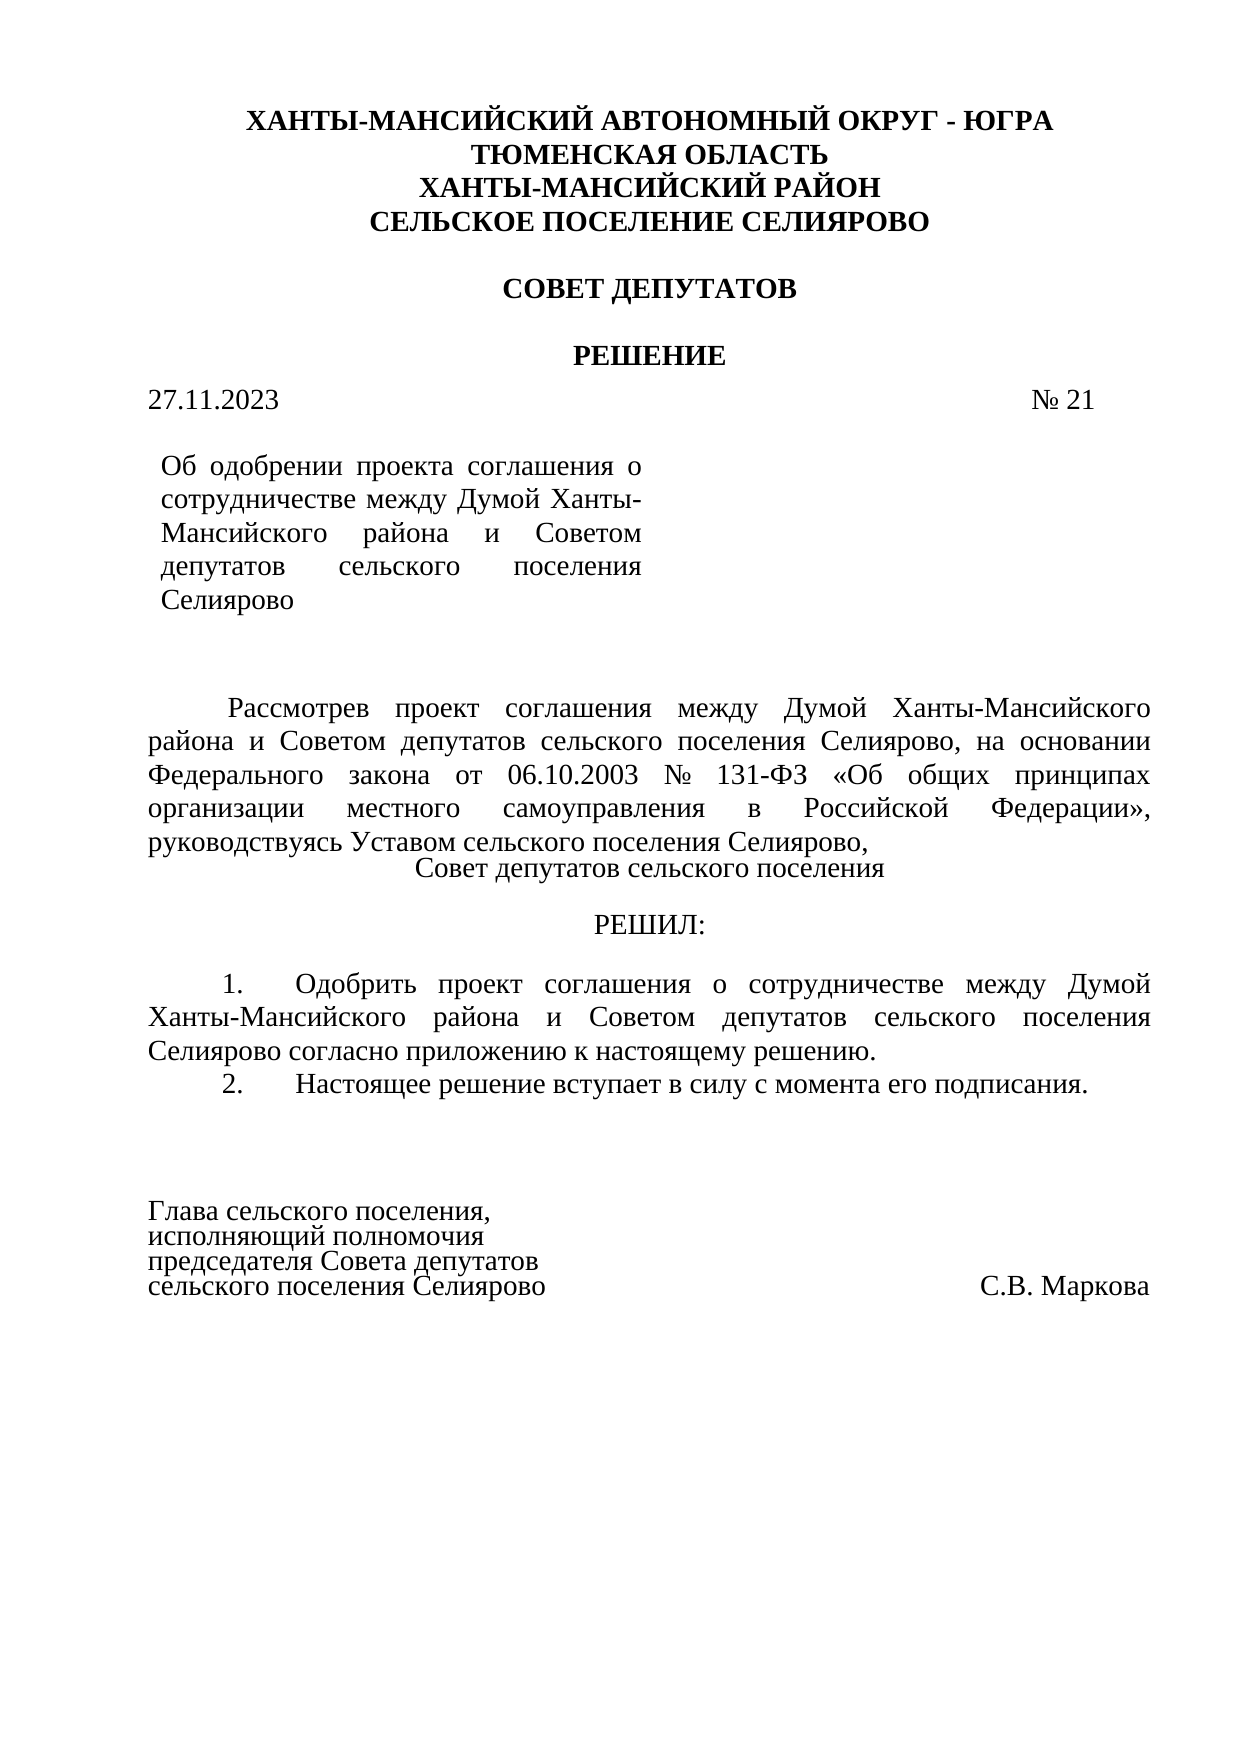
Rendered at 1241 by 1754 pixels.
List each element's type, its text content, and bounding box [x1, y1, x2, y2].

text РЕШИЛ: [148, 907, 1152, 941]
text Совет депутатов сельского поселения [148, 857, 1152, 882]
text ТЮМЕНСКАЯ ОБЛАСТЬ [148, 137, 1152, 171]
text ХАНТЫ-МАНСИЙСКИЙ РАЙОН [148, 171, 1152, 204]
text ХАНТЫ-МАНСИЙСКИЙ АВТОНОМНЫЙ ОКРУГ - ЮГРА [148, 103, 1152, 137]
text председателя Совета депутатов [148, 1250, 1152, 1275]
list Одобрить проект соглашения о сотрудничестве между Думой Ханты-Мансийского района и Советом депутатов сельского поселения Селиярово согласно приложению к настоящему решению. [148, 966, 1152, 1067]
text Рассмотрев проект соглашения между Думой Ханты-Мансийского района и Советом депутатов сельского поселения Селиярово, на основании Федерального закона от 06.10.2003 № 131-ФЗ «Об общих принципах организации местного самоуправления в Российской Федерации», руководствуясь Уставом сельского поселения Селиярово, [148, 690, 1152, 857]
text 27.11.2023 № 21 [148, 382, 1152, 416]
text СОВЕТ ДЕПУТАТОВ [148, 271, 1152, 305]
text Глава сельского поселения, [148, 1200, 1152, 1225]
text исполняющий полномочия [148, 1225, 1152, 1250]
text РЕШЕНИЕ [148, 338, 1152, 372]
list Настоящее решение вступает в силу с момента его подписания. [148, 1067, 1152, 1100]
text СЕЛЬСКОЕ ПОСЕЛЕНИЕ СЕЛИЯРОВО [148, 204, 1152, 238]
text сельского поселения Селиярово С.В. Маркова [148, 1275, 1152, 1300]
